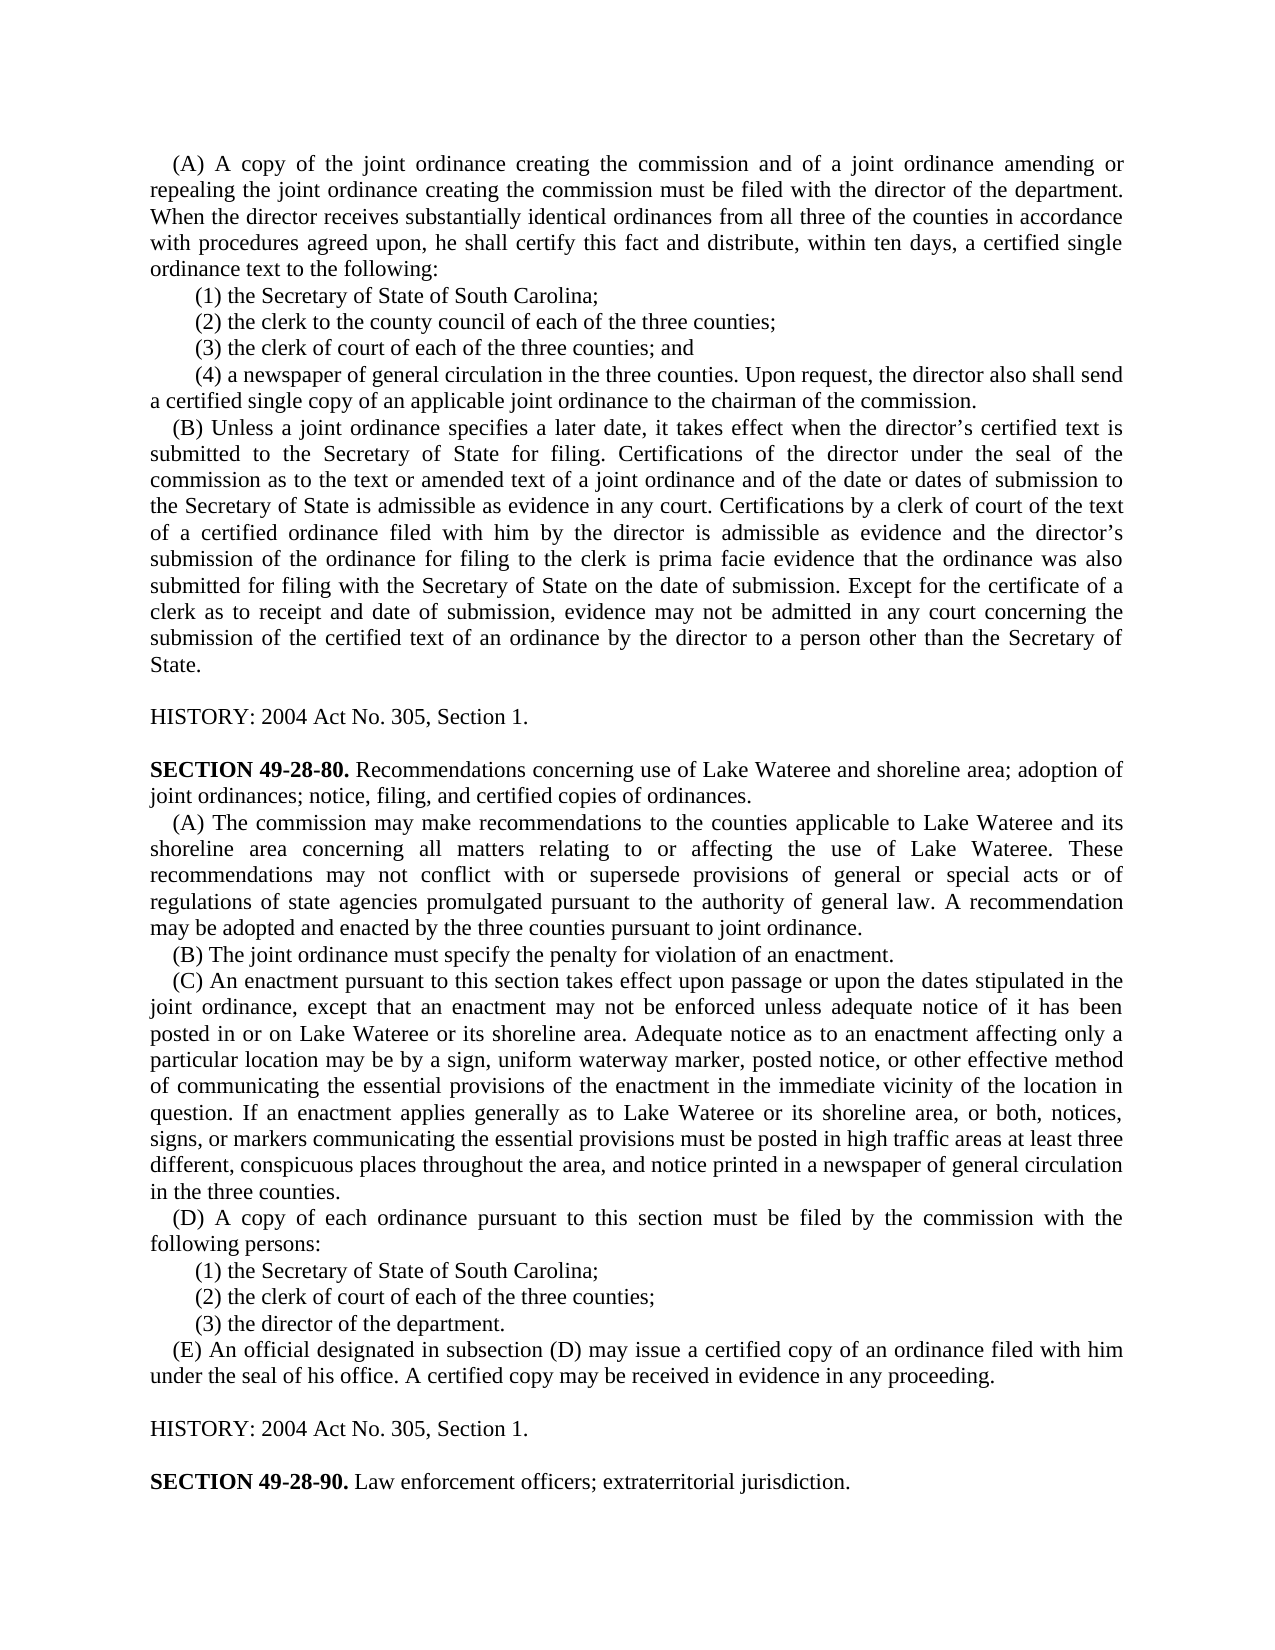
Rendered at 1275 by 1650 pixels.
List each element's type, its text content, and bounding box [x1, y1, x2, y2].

text (C) An enactment pursuant to this section takes effect upon passage or upon the dates stipulated in the joint ordinance, except that an enactment may not be enforced unless adequate notice of it has been posted in or on Lake Wateree or its shoreline area. Adequate notice as to an enactment affecting only a particular location may be by a sign, uniform waterway marker, posted notice, or other effective method of communicating the essential provisions of the enactment in the immediate vicinity of the location in question. If an enactment applies generally as to Lake Wateree or its shoreline area, or both, notices, signs, or markers communicating the essential provisions must be posted in high traffic areas at least three different, conspicuous places throughout the area, and notice printed in a newspaper of general circulation in the three counties. [150, 967, 1125, 1204]
text (4) a newspaper of general circulation in the three counties. Upon request, the director also shall send a certified single copy of an applicable joint ordinance to the chairman of the commission. [150, 361, 1125, 413]
text (1) the Secretary of State of South Carolina; [150, 282, 1125, 308]
text (3) the clerk of court of each of the three counties; and [150, 334, 1125, 361]
text (D) A copy of each ordinance pursuant to this section must be filed by the commission with the following persons: [150, 1204, 1125, 1257]
text (E) An official designated in subsection (D) may issue a certified copy of an ordinance filed with him under the seal of his office. A certified copy may be received in evidence in any proceeding. [150, 1336, 1125, 1389]
text (A) The commission may make recommendations to the counties applicable to Lake Wateree and its shoreline area concerning all matters relating to or affecting the use of Lake Wateree. These recommendations may not conflict with or supersede provisions of general or special acts or of regulations of state agencies promulgated pursuant to the authority of general law. A recommendation may be adopted and enacted by the three counties pursuant to joint ordinance. [150, 809, 1125, 941]
text (2) the clerk to the county council of each of the three counties; [150, 308, 1125, 334]
text (3) the director of the department. [150, 1309, 1125, 1336]
text (A) A copy of the joint ordinance creating the commission and of a joint ordinance amending or repealing the joint ordinance creating the commission must be filed with the director of the department. When the director receives substantially identical ordinances from all three of the counties in accordance with procedures agreed upon, he shall certify this fact and distribute, within ten days, a certified single ordinance text to the following: [150, 150, 1125, 282]
text HISTORY: 2004 Act No. 305, Section 1. [150, 703, 1125, 730]
text (B) Unless a joint ordinance specifies a later date, it takes effect when the director’s certified text is submitted to the Secretary of State for filing. Certifications of the director under the seal of the commission as to the text or amended text of a joint ordinance and of the date or dates of submission to the Secretary of State is admissible as evidence in any court. Certifications by a clerk of court of the text of a certified ordinance filed with him by the director is admissible as evidence and the director’s submission of the ordinance for filing to the clerk is prima facie evidence that the ordinance was also submitted for filing with the Secretary of State on the date of submission. Except for the certificate of a clerk as to receipt and date of submission, evidence may not be admitted in any court concerning the submission of the certified text of an ordinance by the director to a person other than the Secretary of State. [150, 413, 1125, 677]
text SECTION 49-28-80. Recommendations concerning use of Lake Wateree and shoreline area; adoption of joint ordinances; notice, filing, and certified copies of ordinances. [150, 756, 1125, 809]
text (2) the clerk of court of each of the three counties; [150, 1283, 1125, 1309]
text (B) The joint ordinance must specify the penalty for violation of an enactment. [150, 941, 1125, 967]
text HISTORY: 2004 Act No. 305, Section 1. [150, 1415, 1125, 1441]
text SECTION 49-28-90. Law enforcement officers; extraterritorial jurisdiction. [150, 1468, 1125, 1494]
text (1) the Secretary of State of South Carolina; [150, 1257, 1125, 1283]
